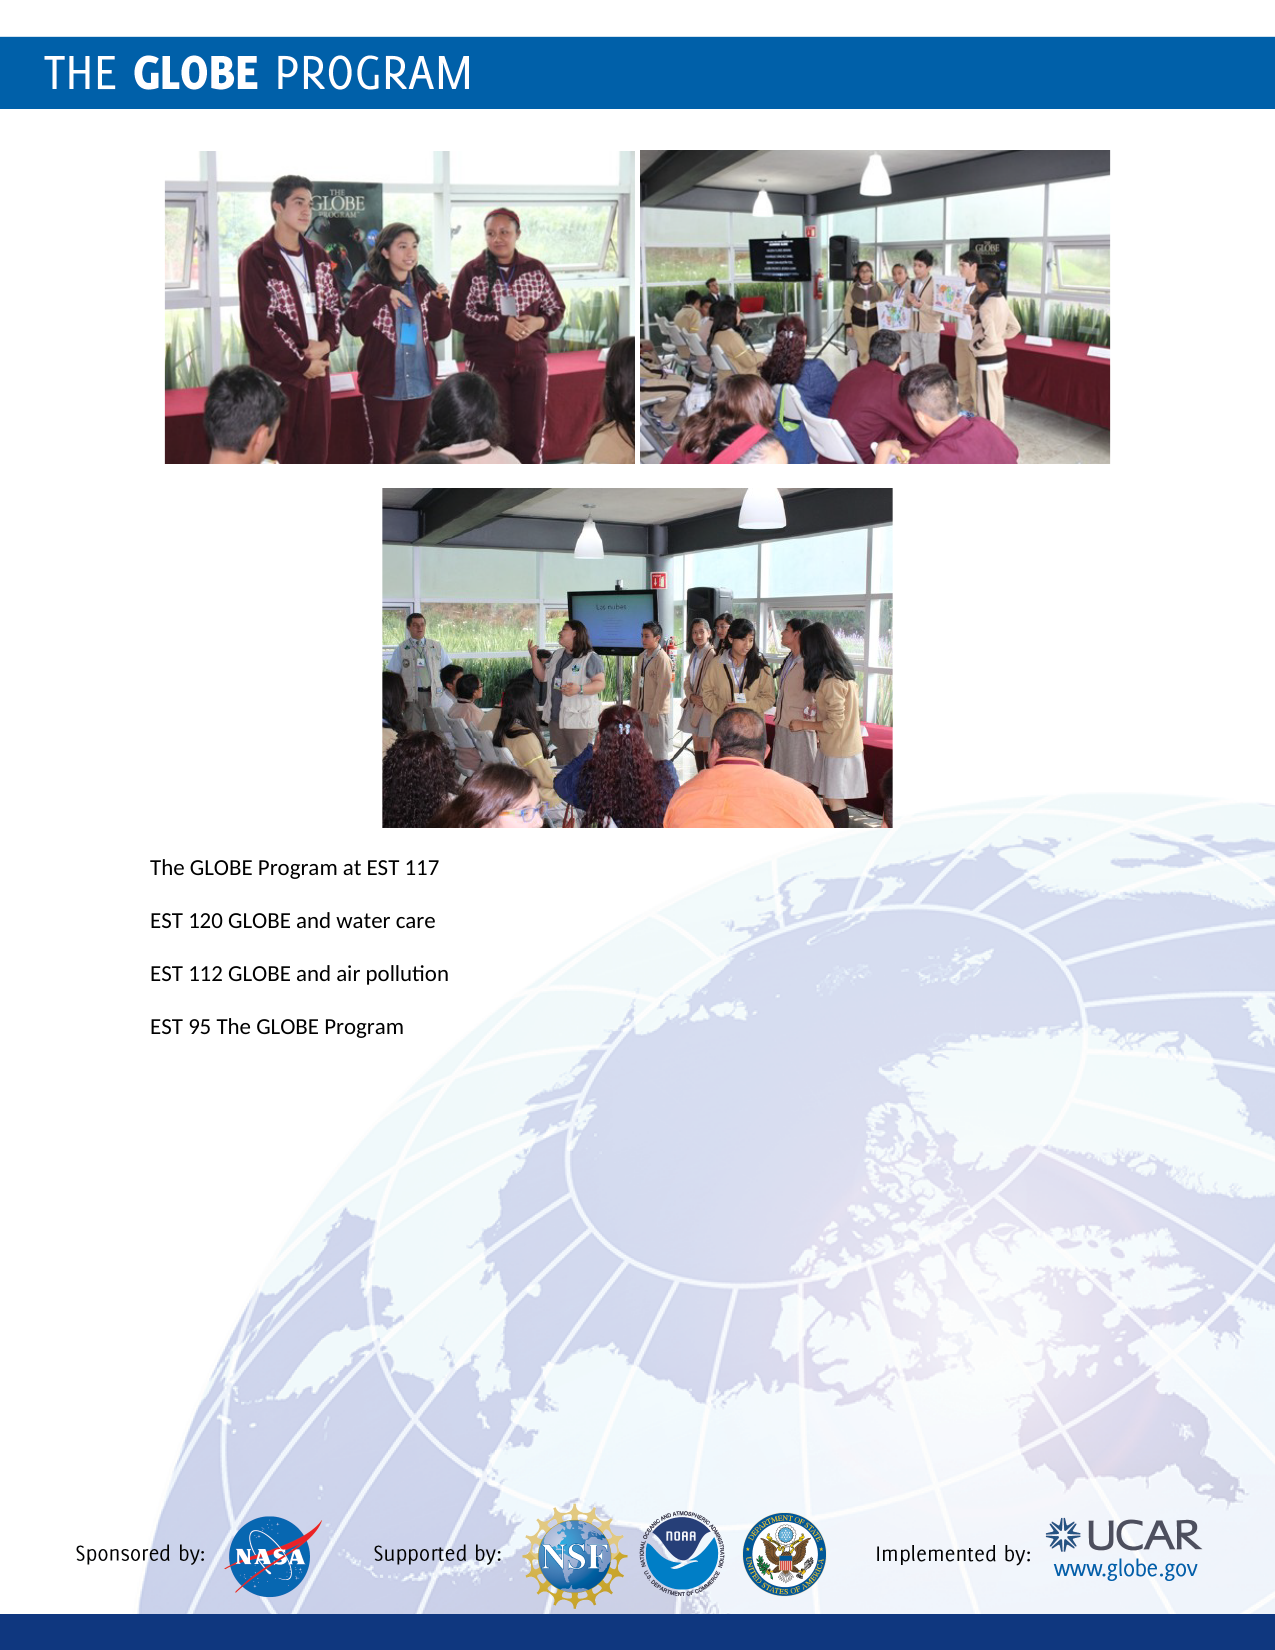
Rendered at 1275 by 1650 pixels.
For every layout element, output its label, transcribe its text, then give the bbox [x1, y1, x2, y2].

text EST 120 GLOBE and water care [150, 906, 1125, 934]
text EST 112 GLOBE and air pollution [150, 959, 1125, 987]
text EST 95 The GLOBE Program [150, 1012, 1125, 1040]
picture [0, 0, 1275, 1650]
text The GLOBE Program at EST 117 [150, 853, 1125, 881]
